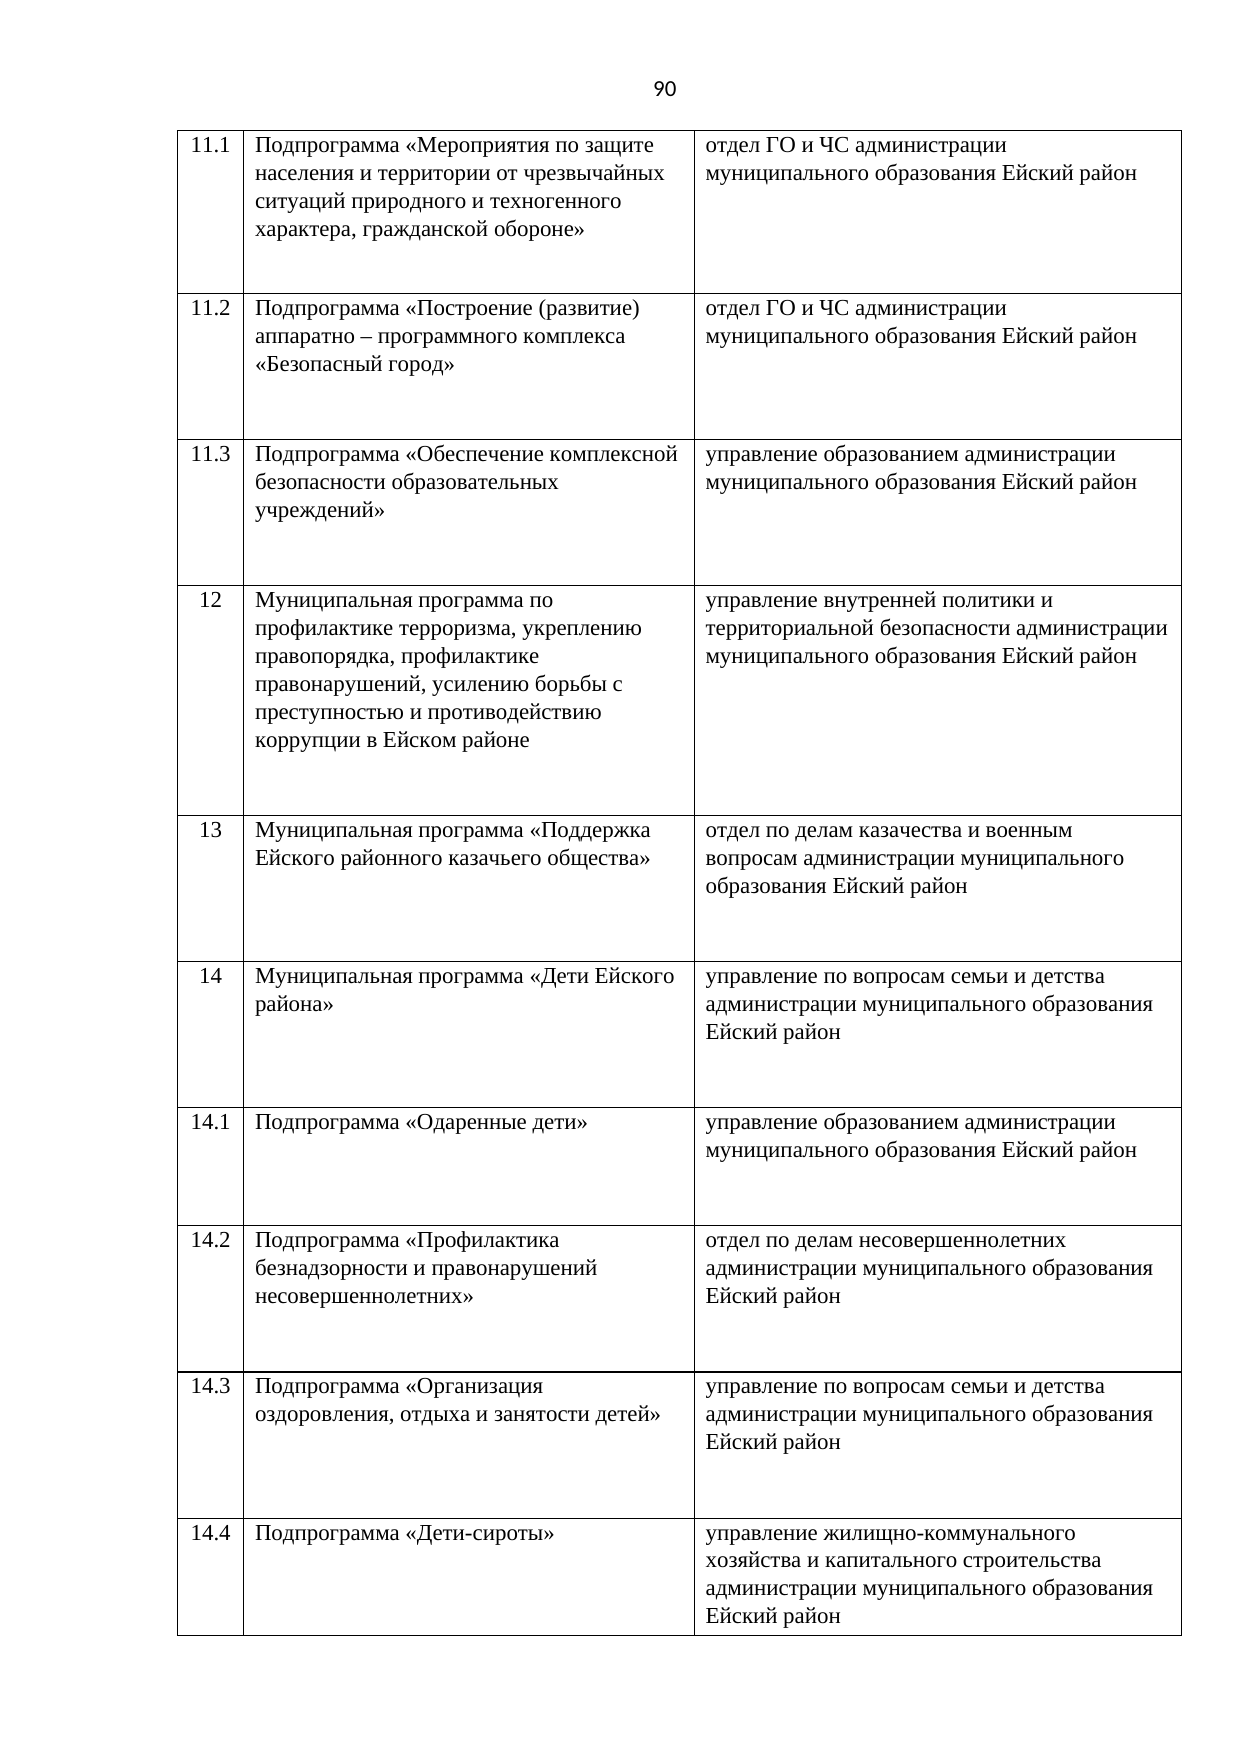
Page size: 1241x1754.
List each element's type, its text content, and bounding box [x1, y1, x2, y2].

table_cell 14.3 [178, 1373, 243, 1517]
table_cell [695, 1519, 1181, 1635]
table_cell 12 [178, 586, 243, 815]
table_cell управление образованием администрации муниципального образования Ейский район [695, 440, 1181, 585]
table_cell 14.1 [178, 1108, 243, 1225]
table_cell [695, 131, 1181, 293]
table_cell отдел ГО и ЧС администрации муниципального образования Ейский район [695, 294, 1181, 439]
table_cell Подпрограмма «Обеспечение комплексной безопасности образовательных учреждений» [244, 440, 694, 585]
table_cell Подпрограмма «Профилактика безнадзорности и правонарушений несовершеннолетних» [244, 1226, 694, 1371]
table_cell 11.1 [178, 131, 243, 293]
table_cell отдел по делам казачества и военным вопросам администрации муниципального образования Ейский район [695, 816, 1181, 961]
table_cell управление по вопросам семьи и детства администрации муниципального образования Ейский район [695, 1373, 1181, 1517]
table_cell Подпрограмма «Мероприятия по защите населения и территории от чрезвычайных ситуаций природного и техногенного характера, гражданской обороне» [244, 131, 694, 293]
table_cell управление по вопросам семьи и детства администрации муниципального образования Ейский район [695, 962, 1181, 1107]
table_cell 13 [178, 816, 243, 961]
table_cell 14.4 [178, 1519, 243, 1635]
table_cell Муниципальная программа «Поддержка Ейского районного казачьего общества» [244, 816, 694, 961]
table_cell Подпрограмма «Одаренные дети» [244, 1108, 694, 1225]
table_cell Муниципальная программа «Дети Ейского района» [244, 962, 694, 1107]
table_cell Подпрограмма «Организация оздоровления, отдыха и занятости детей» [244, 1373, 694, 1517]
table_cell управление образованием администрации муниципального образования Ейский район [695, 1108, 1181, 1225]
table_cell 11.3 [178, 440, 243, 585]
table_cell Муниципальная программа по профилактике терроризма, укреплению правопорядка, профилактике правонарушений, усилению борьбы с преступностью и противодействию коррупции в Ейском районе [244, 586, 694, 815]
table_cell Подпрограмма «Построение (развитие) аппаратно – программного комплекса «Безопасный город» [244, 294, 694, 439]
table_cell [244, 1519, 694, 1635]
table_cell 14 [178, 962, 243, 1107]
table_cell управление внутренней политики и территориальной безопасности администрации муниципального образования Ейский район [695, 586, 1181, 815]
table_cell 14.2 [178, 1226, 243, 1371]
table_cell 11.2 [178, 294, 243, 439]
table_cell отдел по делам несовершеннолетних администрации муниципального образования Ейский район [695, 1226, 1181, 1371]
